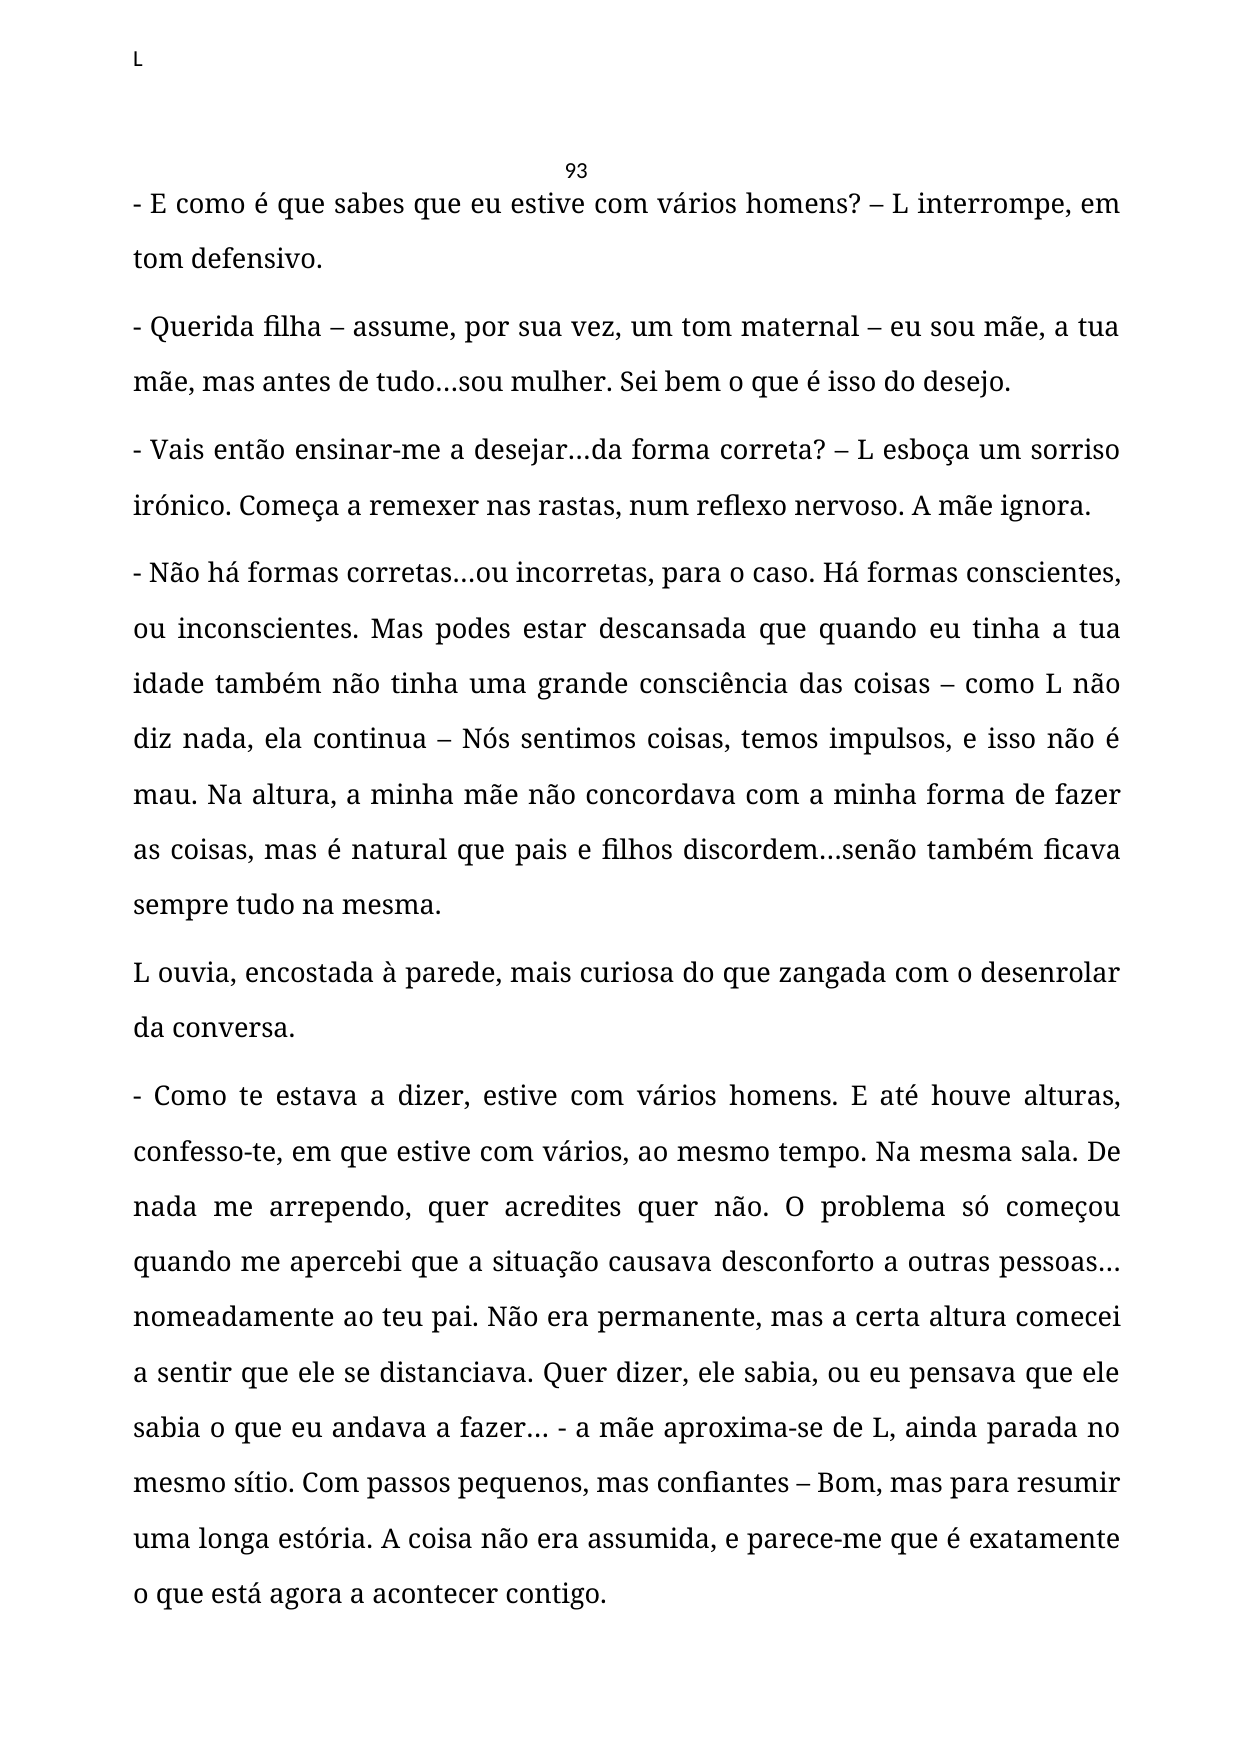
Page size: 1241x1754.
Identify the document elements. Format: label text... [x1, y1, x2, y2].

text L ouvia, encostada à parede, mais curiosa do que zangada com o desenrolar da conversa. [133, 953, 1122, 1046]
text - Vais então ensinar-me a desejar…da forma correta? – L esboça um sorriso irónico. Começa a remexer nas rastas, num reflexo nervoso. A mãe ignora. [133, 431, 1122, 523]
text - E como é que sabes que eu estive com vários homens? – L interrompe, em tom defensivo. [133, 184, 1122, 277]
text - Querida filha – assume, por sua vez, um tom maternal – eu sou mãe, a tua mãe, mas antes de tudo…sou mulher. Sei bem o que é isso do desejo. [133, 308, 1122, 400]
text - Como te estava a dizer, estive com vários homens. E até houve alturas, confesso-te, em que estive com vários, ao mesmo tempo. Na mesma sala. De nada me arrependo, quer acredites quer não. O problema só começou quando me apercebi que a situação causava desconforto a outras pessoas…nomeadamente ao teu pai. Não era permanente, mas a certa altura comecei a sentir que ele se distanciava. Quer dizer, ele sabia, ou eu pensava que ele sabia o que eu andava a fazer… - a mãe aproxima-se de L, ainda parada no mesmo sítio. Com passos pequenos, mas confiantes – Bom, mas para resumir uma longa estória. A coisa não era assumida, e parece-me que é exatamente o que está agora a acontecer contigo. [133, 1077, 1122, 1611]
text - Não há formas corretas…ou incorretas, para o caso. Há formas conscientes, ou inconscientes. Mas podes estar descansada que quando eu tinha a tua idade também não tinha uma grande consciência das coisas – como L não diz nada, ela continua – Nós sentimos coisas, temos impulsos, e isso não é mau. Na altura, a minha mãe não concordava com a minha forma de fazer as coisas, mas é natural que pais e filhos discordem…senão também ficava sempre tudo na mesma. [133, 554, 1122, 923]
